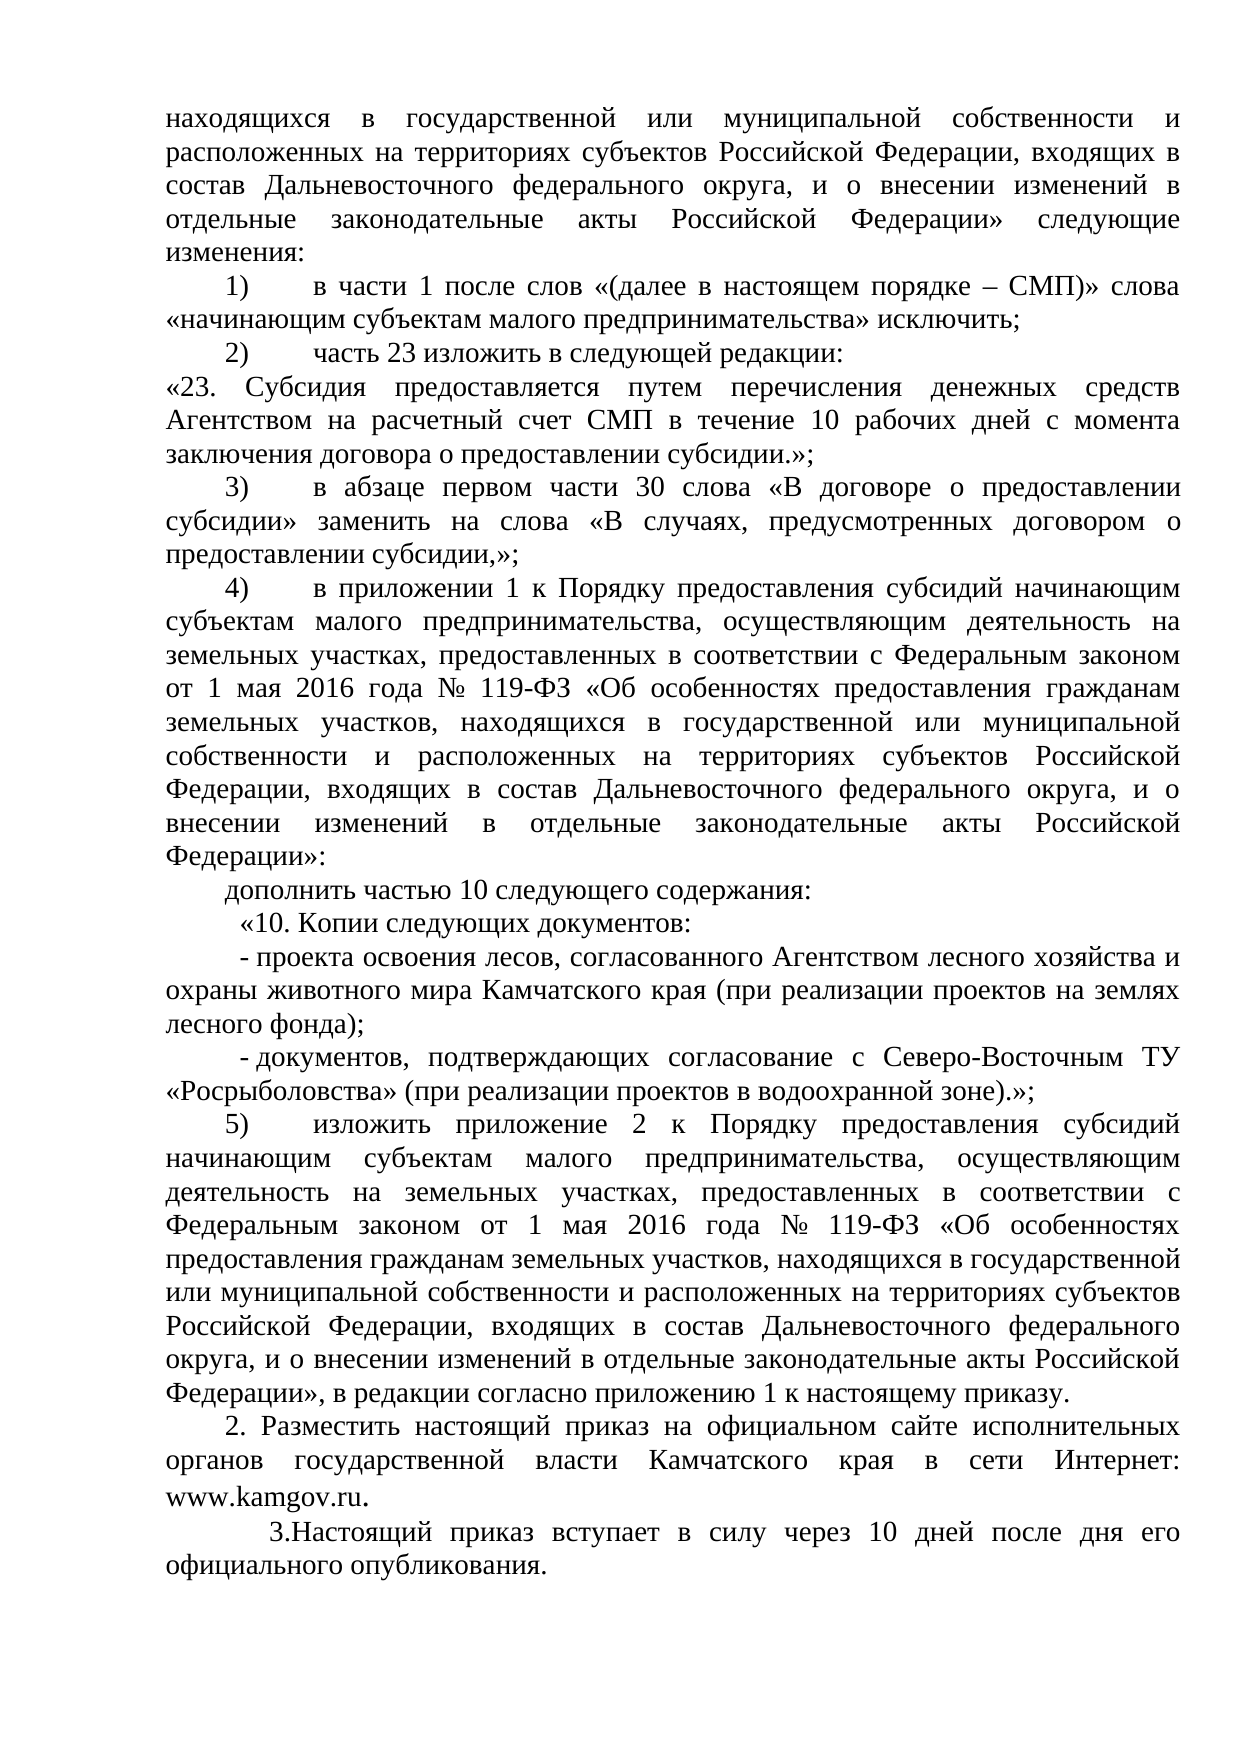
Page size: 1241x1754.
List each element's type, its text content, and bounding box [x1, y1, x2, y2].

list в приложении 1 к Порядку предоставления субсидий начинающим субъектам малого предпринимательства, осуществляющим деятельность на земельных участках, предоставленных в соответствии с Федеральным законом от 1 мая 2016 года № 119-ФЗ «Об особенностях предоставления гражданам земельных участков, находящихся в государственной или муниципальной собственности и расположенных на территориях субъектов Российской Федерации, входящих в состав Дальневосточного федерального округа, и о внесении изменений в отдельные законодательные акты Российской Федерации»: [165, 570, 1181, 872]
text 3.Настоящий приказ вступает в силу через 10 дней после дня его официального опубликования. [165, 1514, 1181, 1581]
list в части 1 после слов «(далее в настоящем порядке – СМП)» слова «начинающим субъектам малого предпринимательства» исключить; [165, 268, 1181, 335]
text «10. Копии следующих документов: [165, 905, 1181, 939]
list часть 23 изложить в следующей редакции: [165, 335, 1181, 369]
list «23. Субсидия предоставляется путем перечисления денежных средств Агентством на расчетный счет СМП в течение 10 рабочих дней с момента заключения договора о предоставлении субсидии.»; [165, 369, 1181, 469]
text - проекта освоения лесов, согласованного Агентством лесного хозяйства и охраны животного мира Камчатского края (при реализации проектов на землях лесного фонда); [165, 939, 1181, 1039]
list дополнить частью 10 следующего содержания: [165, 872, 1181, 905]
list изложить приложение 2 к Порядку предоставления субсидий начинающим субъектам малого предпринимательства, осуществляющим деятельность на земельных участках, предоставленных в соответствии с Федеральным законом от 1 мая 2016 года № 119-ФЗ «Об особенностях предоставления гражданам земельных участков, находящихся в государственной или муниципальной собственности и расположенных на территориях субъектов Российской Федерации, входящих в состав Дальневосточного федерального округа, и о внесении изменений в отдельные законодательные акты Российской Федерации», в редакции согласно приложению 1 к настоящему приказу. [165, 1107, 1181, 1408]
list в абзаце первом части 30 слова «В договоре о предоставлении субсидии» заменить на слова «В случаях, предусмотренных договором о предоставлении субсидии,»; [165, 469, 1181, 570]
text - документов, подтверждающих согласование с Северо-Восточным ТУ «Росрыболовства» (при реализации проектов в водоохранной зоне).»; [165, 1039, 1181, 1107]
text 2. Разместить настоящий приказ на официальном сайте исполнительных органов государственной власти Камчатского края в сети Интернет: www.kamgov.ru. [165, 1408, 1181, 1514]
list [165, 100, 1181, 268]
